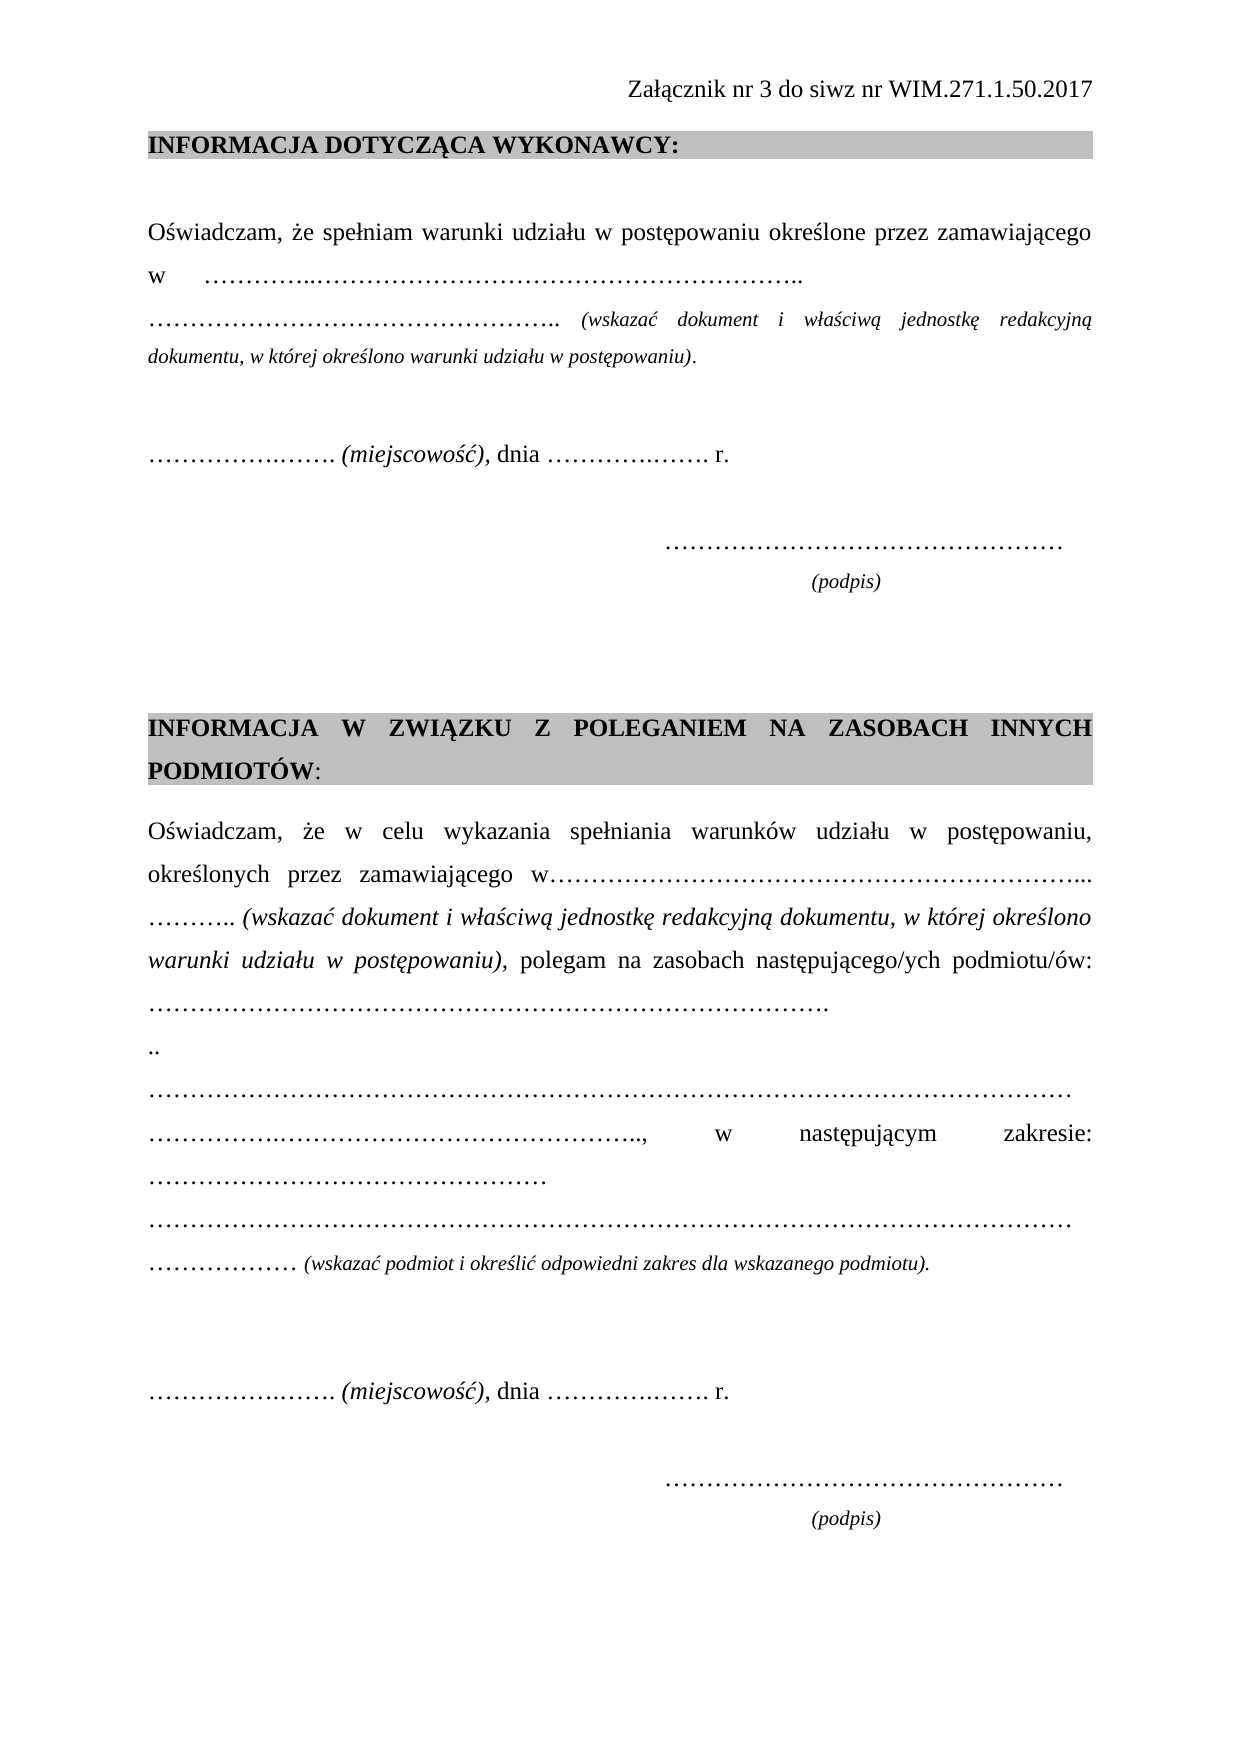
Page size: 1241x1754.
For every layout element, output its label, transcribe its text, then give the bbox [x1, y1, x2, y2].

text INFORMACJA DOTYCZĄCA WYKONAWCY: [148, 131, 1093, 159]
text ………………………………………… [148, 1463, 1093, 1491]
text (podpis) [738, 569, 1093, 593]
text ………………………………………………………………………………………………………………… (wskazać podmiot i określić odpowiedni zakres dla wskazanego podmiotu). [148, 1204, 1093, 1276]
text …………….……. (miejscowość), dnia ………….……. r. [148, 439, 1093, 468]
text (podpis) [738, 1506, 1093, 1530]
text Oświadczam, że w celu wykazania spełniania warunków udziału w postępowaniu, określonych przez zamawiającego w………………………………………………………...……….. (wskazać dokument i właściwą jednostkę redakcyjną dokumentu, w której określono warunki udziału w postępowaniu), polegam na zasobach następującego/ych podmiotu/ów: ………………………………………………………………………. [148, 816, 1093, 1017]
text ..……………………………………………………………………………………………………………….…………………………………….., w następującym zakresie: ………………………………………… [148, 1031, 1093, 1189]
text ………………………………………… [148, 526, 1093, 554]
text Oświadczam, że spełniam warunki udziału w postępowaniu określone przez zamawiającego w …………..…………………………………………………..………………………………………….. (wskazać dokument i właściwą jednostkę redakcyjną dokumentu, w której określono warunki udziału w postępowaniu). [148, 217, 1093, 368]
text …………….……. (miejscowość), dnia ………….……. r. [148, 1376, 1093, 1405]
text INFORMACJA W ZWIĄZKU Z POLEGANIEM NA ZASOBACH INNYCH PODMIOTÓW: [148, 713, 1093, 785]
